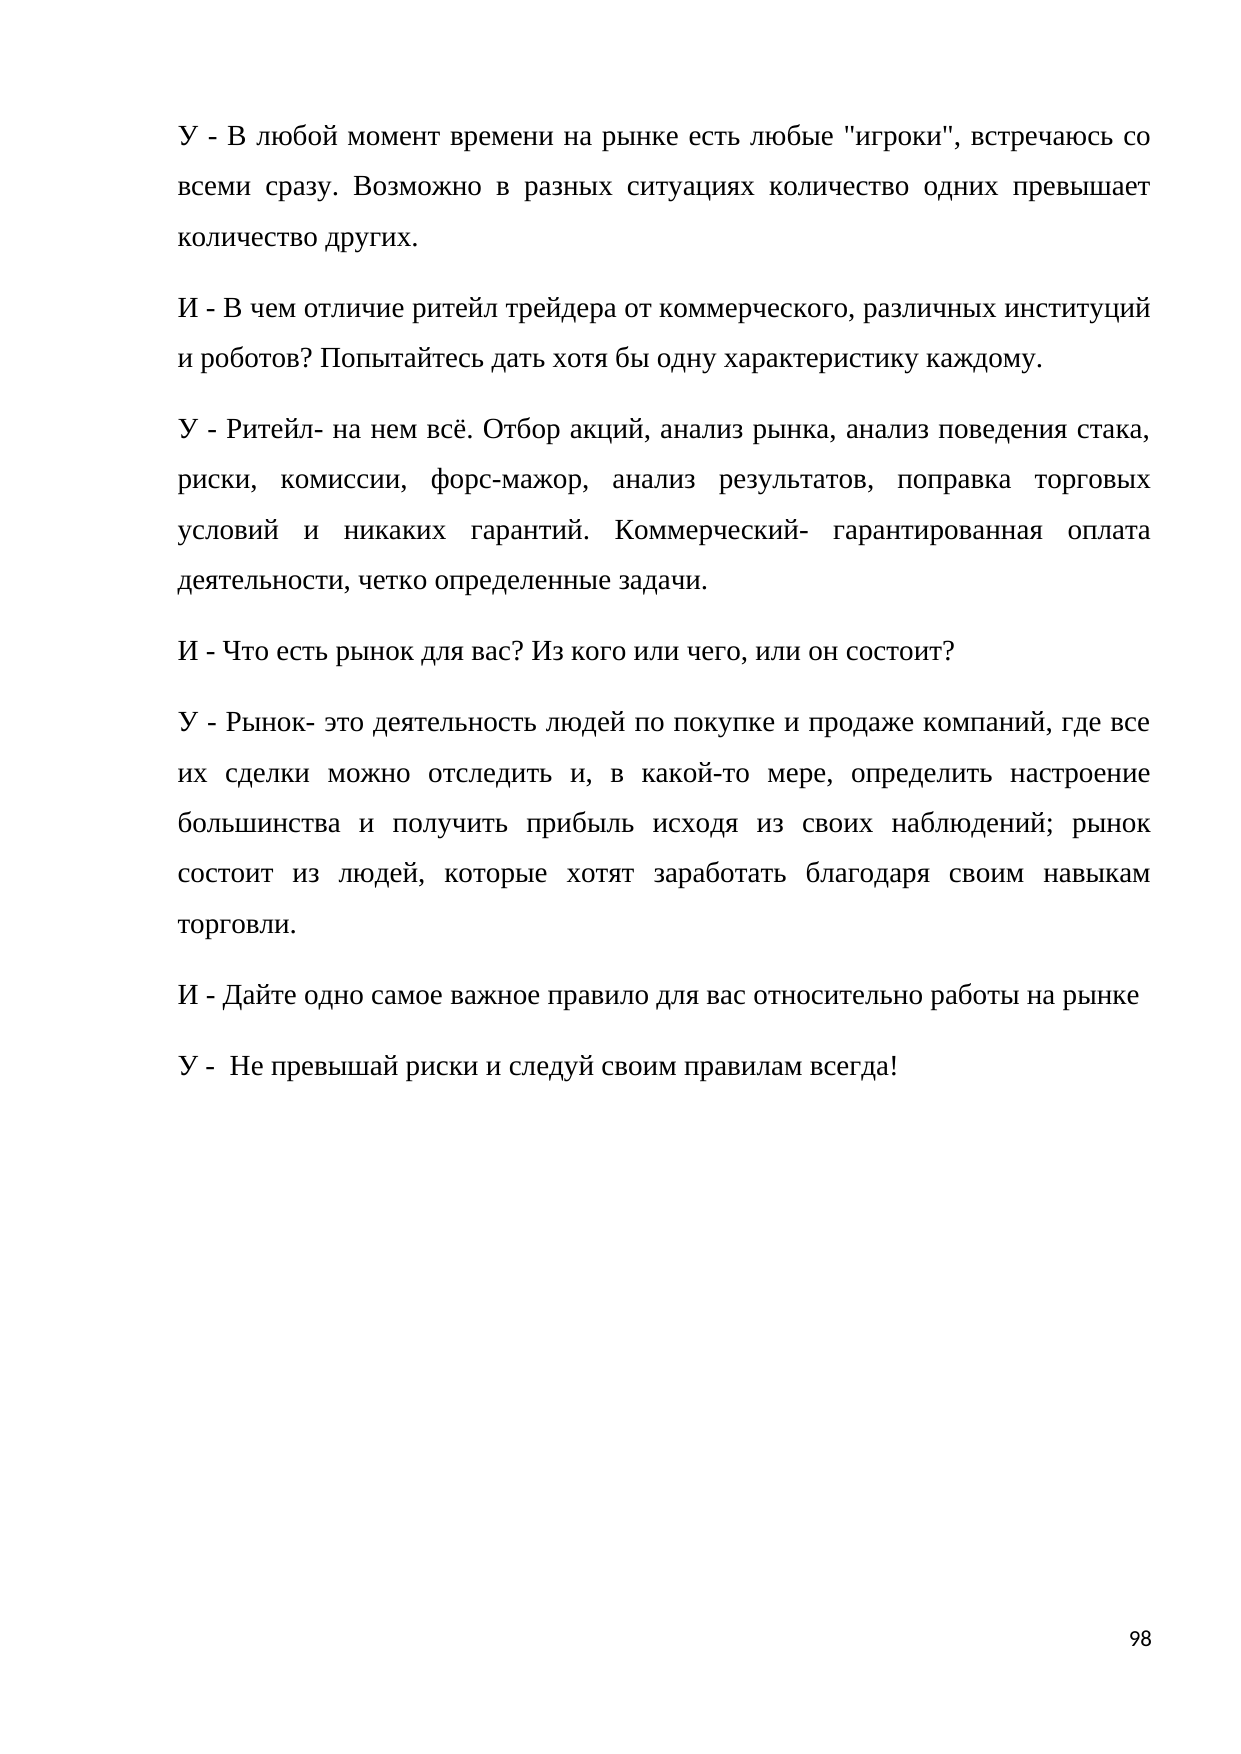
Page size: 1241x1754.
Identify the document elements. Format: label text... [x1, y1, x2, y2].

text И - Что есть рынок для вас? Из кого или чего, или он состоит? [177, 633, 1152, 667]
text У - Не превышай риски и следуй своим правилам всегда! [177, 1048, 1152, 1082]
text И - Дайте одно самое важное правило для вас относительно работы на рынке [177, 977, 1152, 1011]
text У - Рынок- это деятельность людей по покупке и продаже компаний, где все их сделки можно отследить и, в какой-то мере, определить настроение большинства и получить прибыль исходя из своих наблюдений; рынок состоит из людей, которые хотят заработать благодаря своим навыкам торговли. [177, 704, 1152, 939]
text У - Ритейл- на нем всё. Отбор акций, анализ рынка, анализ поведения стака, риски, комиссии, форс-мажор, анализ результатов, поправка торговых условий и никаких гарантий. Коммерческий- гарантированная оплата деятельности, четко определенные задачи. [177, 411, 1152, 596]
text И - В чем отличие ритейл трейдера от коммерческого, различных институций и роботов? Попытайтесь дать хотя бы одну характеристику каждому. [177, 290, 1152, 374]
text У - В любой момент времени на рынке есть любые "игроки", встречаюсь со всеми сразу. Возможно в разных ситуациях количество одних превышает количество других. [177, 118, 1152, 252]
